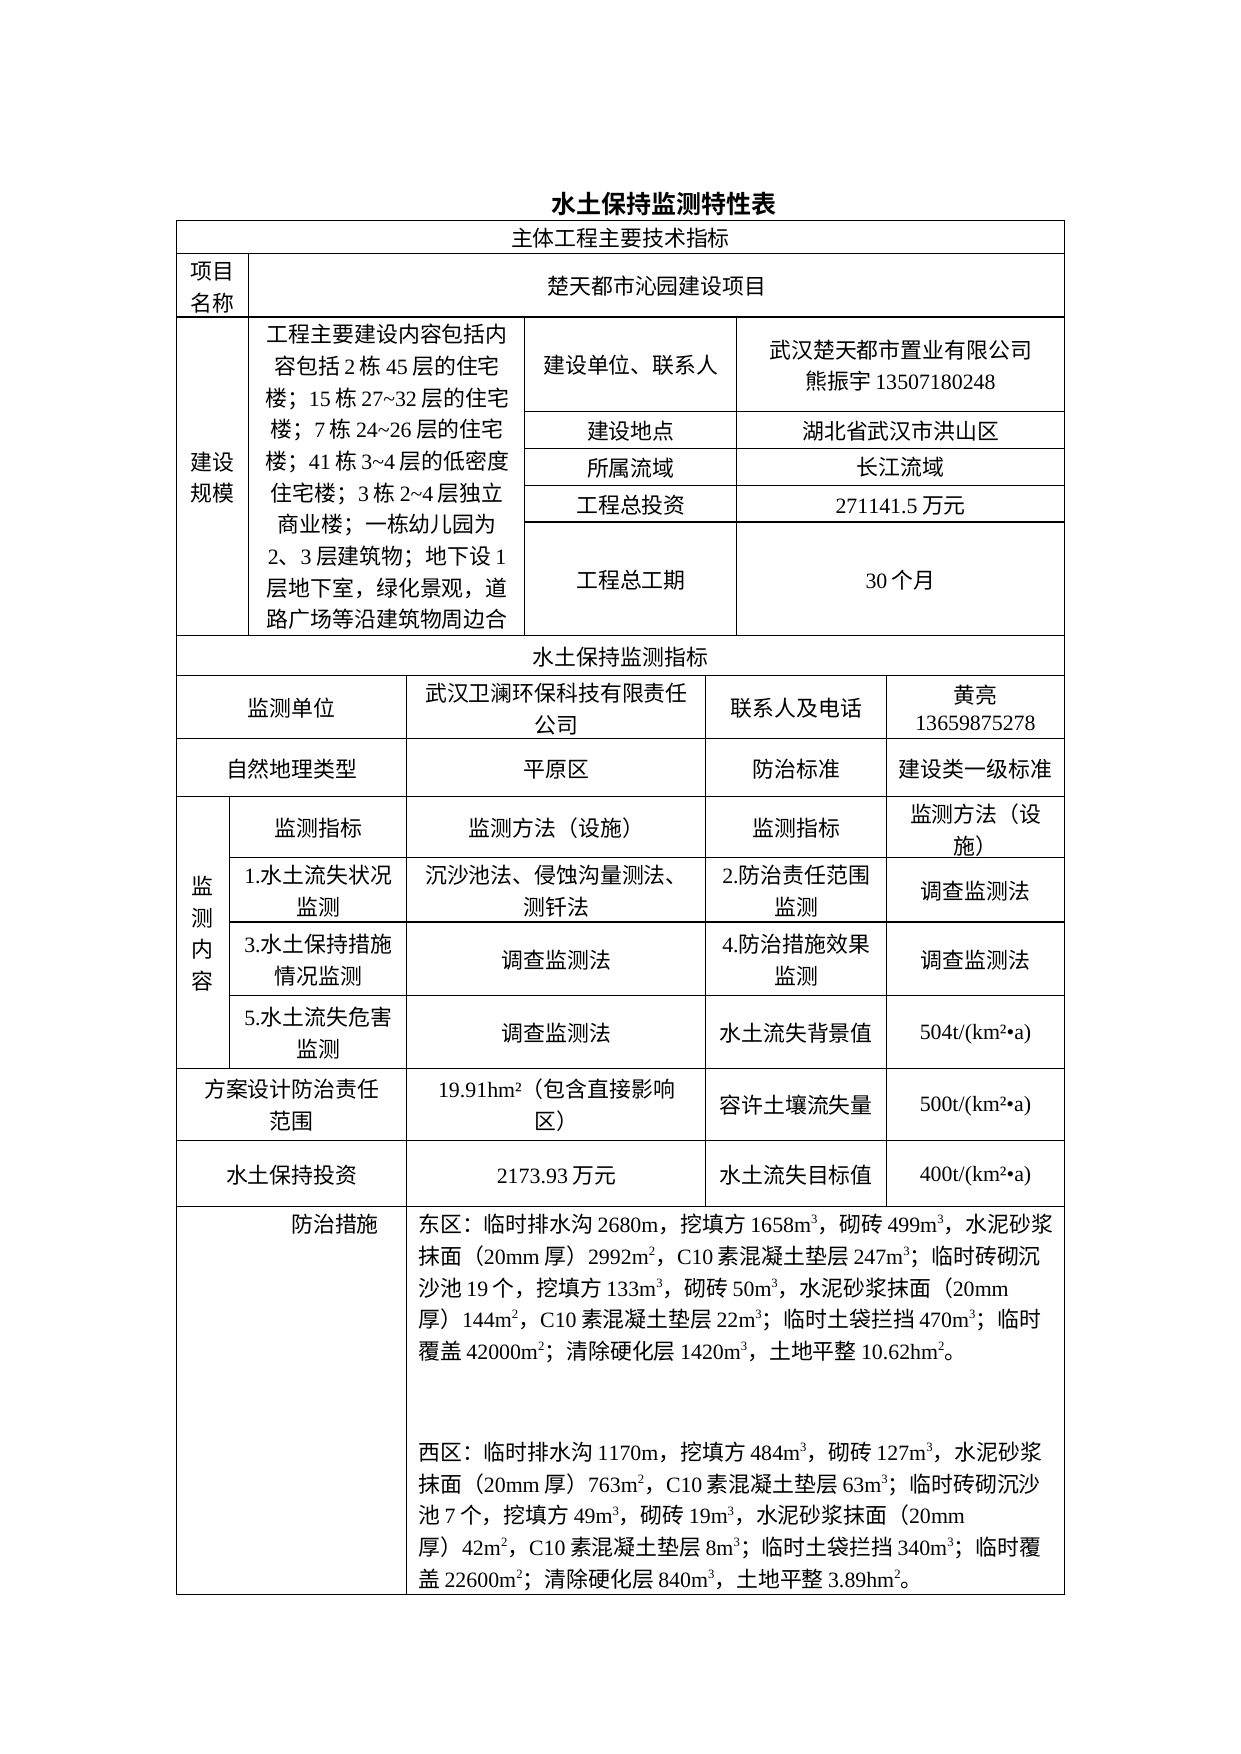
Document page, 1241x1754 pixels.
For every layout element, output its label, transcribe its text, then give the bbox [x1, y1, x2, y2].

table_cell 监测指标 [230, 797, 406, 857]
table_cell 504t/(km²•a) [887, 996, 1064, 1067]
table_cell 容许土壤流失量 [706, 1069, 886, 1140]
table_cell 建设规模 [177, 318, 248, 635]
table_cell 建设类一级标准 [887, 739, 1064, 796]
table_cell 武汉卫澜环保科技有限责任公司 [407, 676, 705, 738]
text 水土保持监测特性表 [187, 184, 1064, 220]
table_cell 防治标准 [706, 739, 886, 796]
table_cell 监测内容 [177, 797, 229, 1067]
table_cell 400t/(km²•a) [887, 1141, 1064, 1206]
table_cell 楚天都市沁园建设项目 [249, 254, 1064, 316]
table_cell 建设地点 [525, 412, 736, 448]
table_cell 方案设计防治责任 范围 [177, 1069, 406, 1140]
table_cell 4.防治措施效果监测 [706, 923, 886, 995]
table_cell 271141.5万元 [737, 486, 1064, 521]
table_cell 建设单位、联系人 [525, 318, 736, 411]
table_cell 5.水土流失危害监测 [230, 996, 406, 1067]
table_cell 监测方法（设施） [887, 797, 1064, 857]
table_cell 平原区 [407, 739, 705, 796]
table_cell 3.水土保持措施情况监测 [230, 923, 406, 995]
table_cell 长江流域 [737, 449, 1064, 485]
table_cell 水土流失背景值 [706, 996, 886, 1067]
table_cell 工程总工期 [525, 523, 736, 635]
table_cell 1.水土流失状况监测 [230, 858, 406, 921]
table_cell 调查监测法 [407, 923, 705, 995]
table_cell 湖北省武汉市洪山区 [737, 412, 1064, 448]
table_cell 项目名称 [177, 254, 248, 316]
table_cell 沉沙池法、侵蚀沟量测法、测钎法 [407, 858, 705, 921]
table_cell 2.防治责任范围监测 [706, 858, 886, 921]
table_cell 工程主要建设内容包括内容包括2栋45层的住宅楼；15栋27~32层的住宅楼；7栋24~26层的住宅楼；41栋3~4层的低密度住宅楼；3栋2~4层独立商业楼；一栋幼儿园为2、3层建筑物；地下设1层地下室，绿化景观，道路广场等沿建筑物周边合理布设。 [249, 318, 524, 635]
table_cell 水土保持监测指标 [177, 636, 1064, 675]
table_cell 调查监测法 [887, 923, 1064, 995]
table_cell 所属流域 [525, 449, 736, 485]
table_cell 19.91hm²（包含直接影响区） [407, 1069, 705, 1140]
table_cell 水土保持投资 [177, 1141, 406, 1206]
table_cell 水土流失目标值 [706, 1141, 886, 1206]
table_cell 调查监测法 [407, 996, 705, 1067]
table_cell 工程总投资 [525, 486, 736, 521]
table_cell 30个月 [737, 523, 1064, 635]
table_cell 500t/(km²•a) [887, 1069, 1064, 1140]
table_header 主体工程主要技术指标 [177, 221, 1064, 253]
table_cell 监测方法（设施） [407, 797, 705, 857]
table_cell 黄亮 13659875278 [887, 676, 1064, 738]
table_cell 调查监测法 [887, 858, 1064, 921]
table_cell 武汉楚天都市置业有限公司 熊振宇13507180248 [737, 318, 1064, 411]
table_cell 防治措施 [177, 1207, 406, 1593]
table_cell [407, 1207, 1064, 1593]
table_cell 联系人及电话 [706, 676, 886, 738]
table_cell 2173.93万元 [407, 1141, 705, 1206]
table_cell 监测单位 [177, 676, 406, 738]
table_cell 监测指标 [706, 797, 886, 857]
table_cell 自然地理类型 [177, 739, 406, 796]
